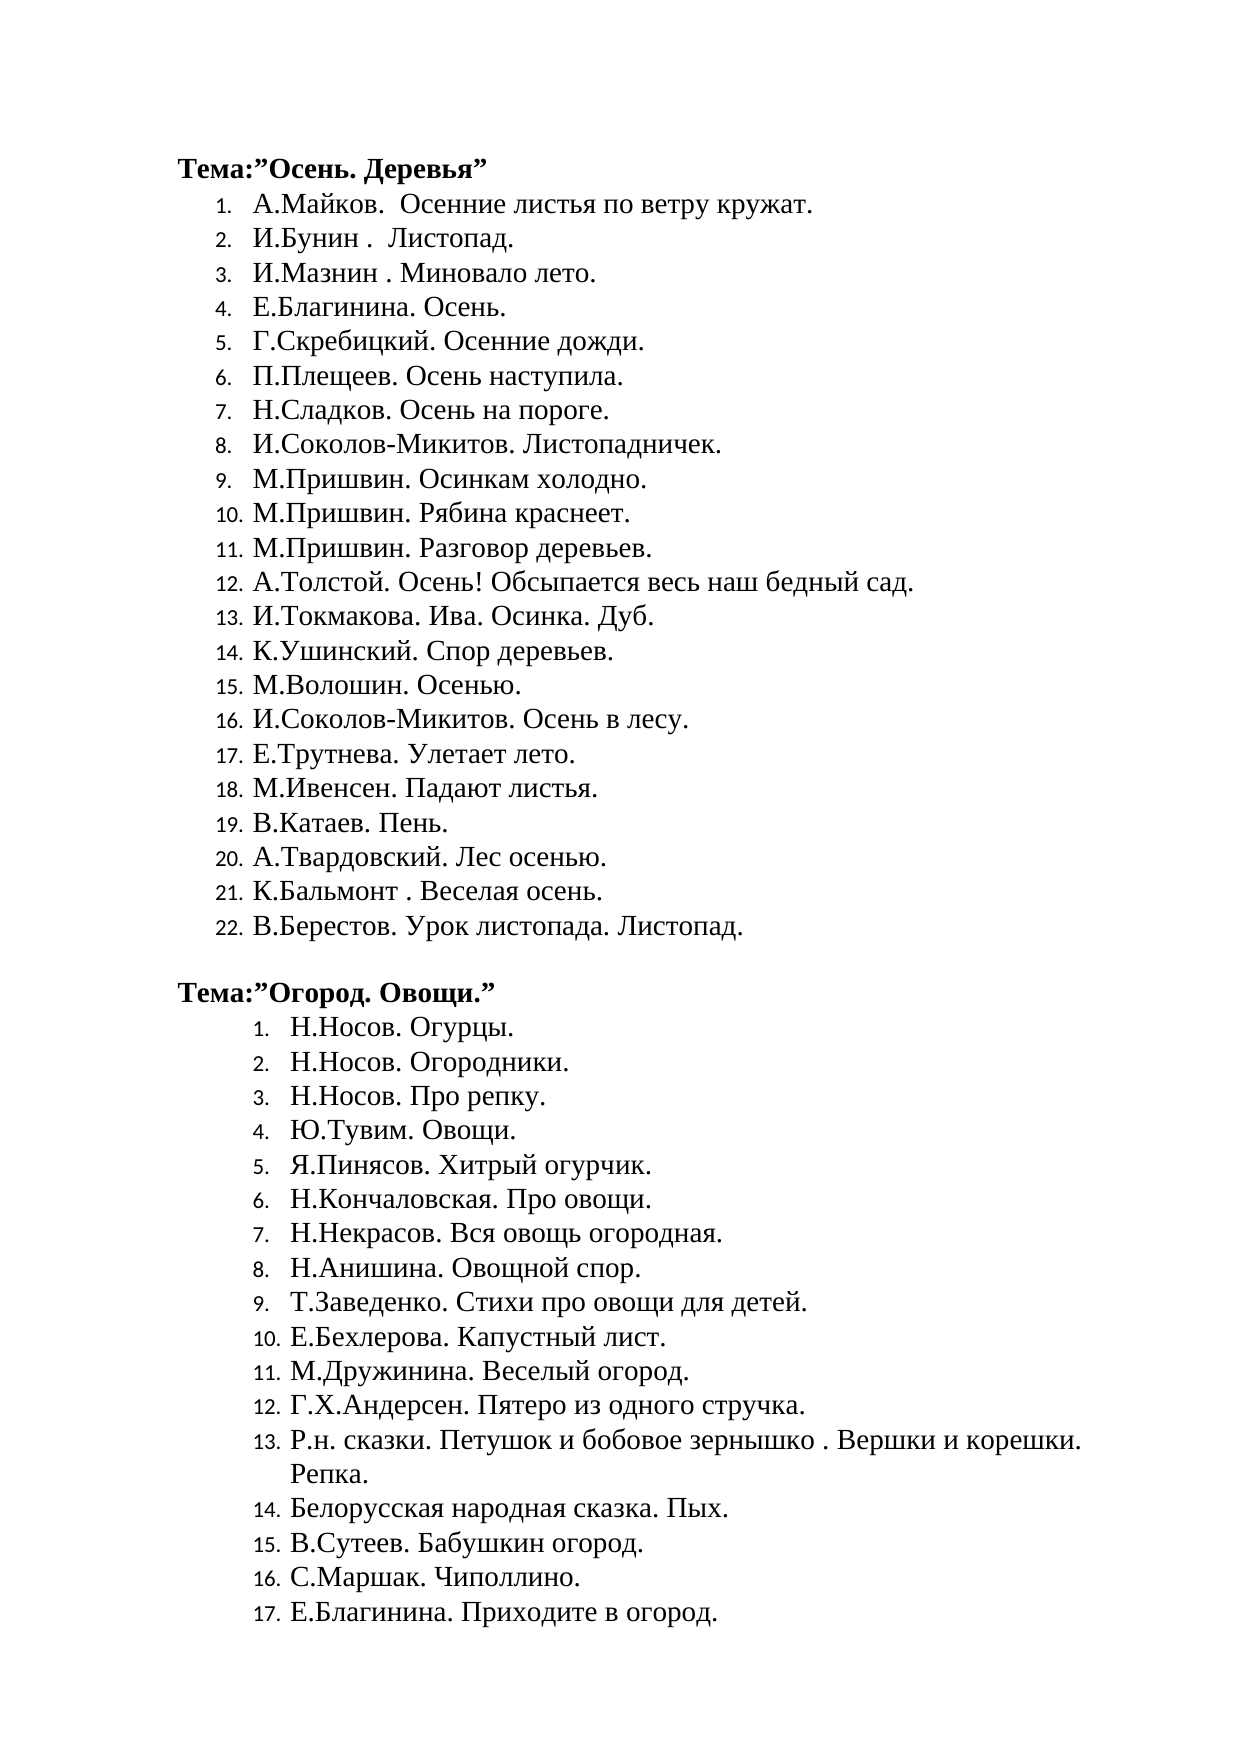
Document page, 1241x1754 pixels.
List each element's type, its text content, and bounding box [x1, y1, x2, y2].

list Г.Скребицкий. Осенние дожди. [215, 323, 1152, 357]
list Е.Трутнева. Улетает лето. [215, 735, 1152, 769]
list М.Волошин. Осенью. [215, 666, 1152, 701]
list Н.Сладков. Осень на пороге. [215, 391, 1152, 426]
list А.Майков. Осенние листья по ветру кружат. [215, 185, 1152, 219]
text Тема:”Осень. Деревья” [177, 152, 1152, 185]
list В.Катаев. Пень. [215, 804, 1152, 838]
list Н.Некрасов. Вся овощь огородная. [252, 1215, 1152, 1249]
list Н.Носов. Огородники. [252, 1043, 1152, 1077]
list А.Толстой. Осень! Обсыпается весь наш бедный сад. [215, 563, 1152, 598]
list И.Мазнин . Миновало лето. [215, 254, 1152, 288]
list М.Пришвин. Рябина краснеет. [215, 494, 1152, 529]
list В.Берестов. Урок листопада. Листопад. [215, 907, 1152, 941]
list Белорусская народная сказка. Пых. [252, 1490, 1152, 1524]
list Н.Носов. Огурцы. [252, 1008, 1152, 1043]
list М.Дружинина. Веселый огород. [252, 1352, 1152, 1387]
list М.Ивенсен. Падают листья. [215, 769, 1152, 804]
list И.Соколов-Микитов. Осень в лесу. [215, 701, 1152, 735]
list Н.Анишина. Овощной спор. [252, 1249, 1152, 1283]
list Я.Пинясов. Хитрый огурчик. [252, 1146, 1152, 1180]
list Н.Носов. Про репку. [252, 1077, 1152, 1112]
list Н.Кончаловская. Про овощи. [252, 1180, 1152, 1215]
list Г.Х.Андерсен. Пятеро из одного стручка. [252, 1387, 1152, 1421]
list Е.Благинина. Осень. [215, 288, 1152, 323]
list С.Маршак. Чиполлино. [252, 1558, 1152, 1593]
list К.Ушинский. Спор деревьев. [215, 632, 1152, 666]
list П.Плещеев. Осень наступила. [215, 357, 1152, 391]
list Ю.Тувим. Овощи. [252, 1112, 1152, 1146]
list А.Твардовский. Лес осенью. [215, 838, 1152, 873]
list Р.н. сказки. Петушок и бобовое зернышко . Вершки и корешки. Репка. [252, 1421, 1152, 1490]
list К.Бальмонт . Веселая осень. [215, 873, 1152, 907]
list И.Бунин . Листопад. [215, 219, 1152, 254]
list Е.Бехлерова. Капустный лист. [252, 1318, 1152, 1352]
list И.Токмакова. Ива. Осинка. Дуб. [215, 598, 1152, 632]
list Е.Благинина. Приходите в огород. [252, 1593, 1152, 1627]
list М.Пришвин. Осинкам холодно. [215, 460, 1152, 494]
list В.Сутеев. Бабушкин огород. [252, 1524, 1152, 1558]
text Тема:”Огород. Овощи.” [177, 975, 1152, 1008]
list И.Соколов-Микитов. Листопадничек. [215, 426, 1152, 460]
list Т.Заведенко. Стихи про овощи для детей. [252, 1283, 1152, 1318]
list М.Пришвин. Разговор деревьев. [215, 529, 1152, 563]
